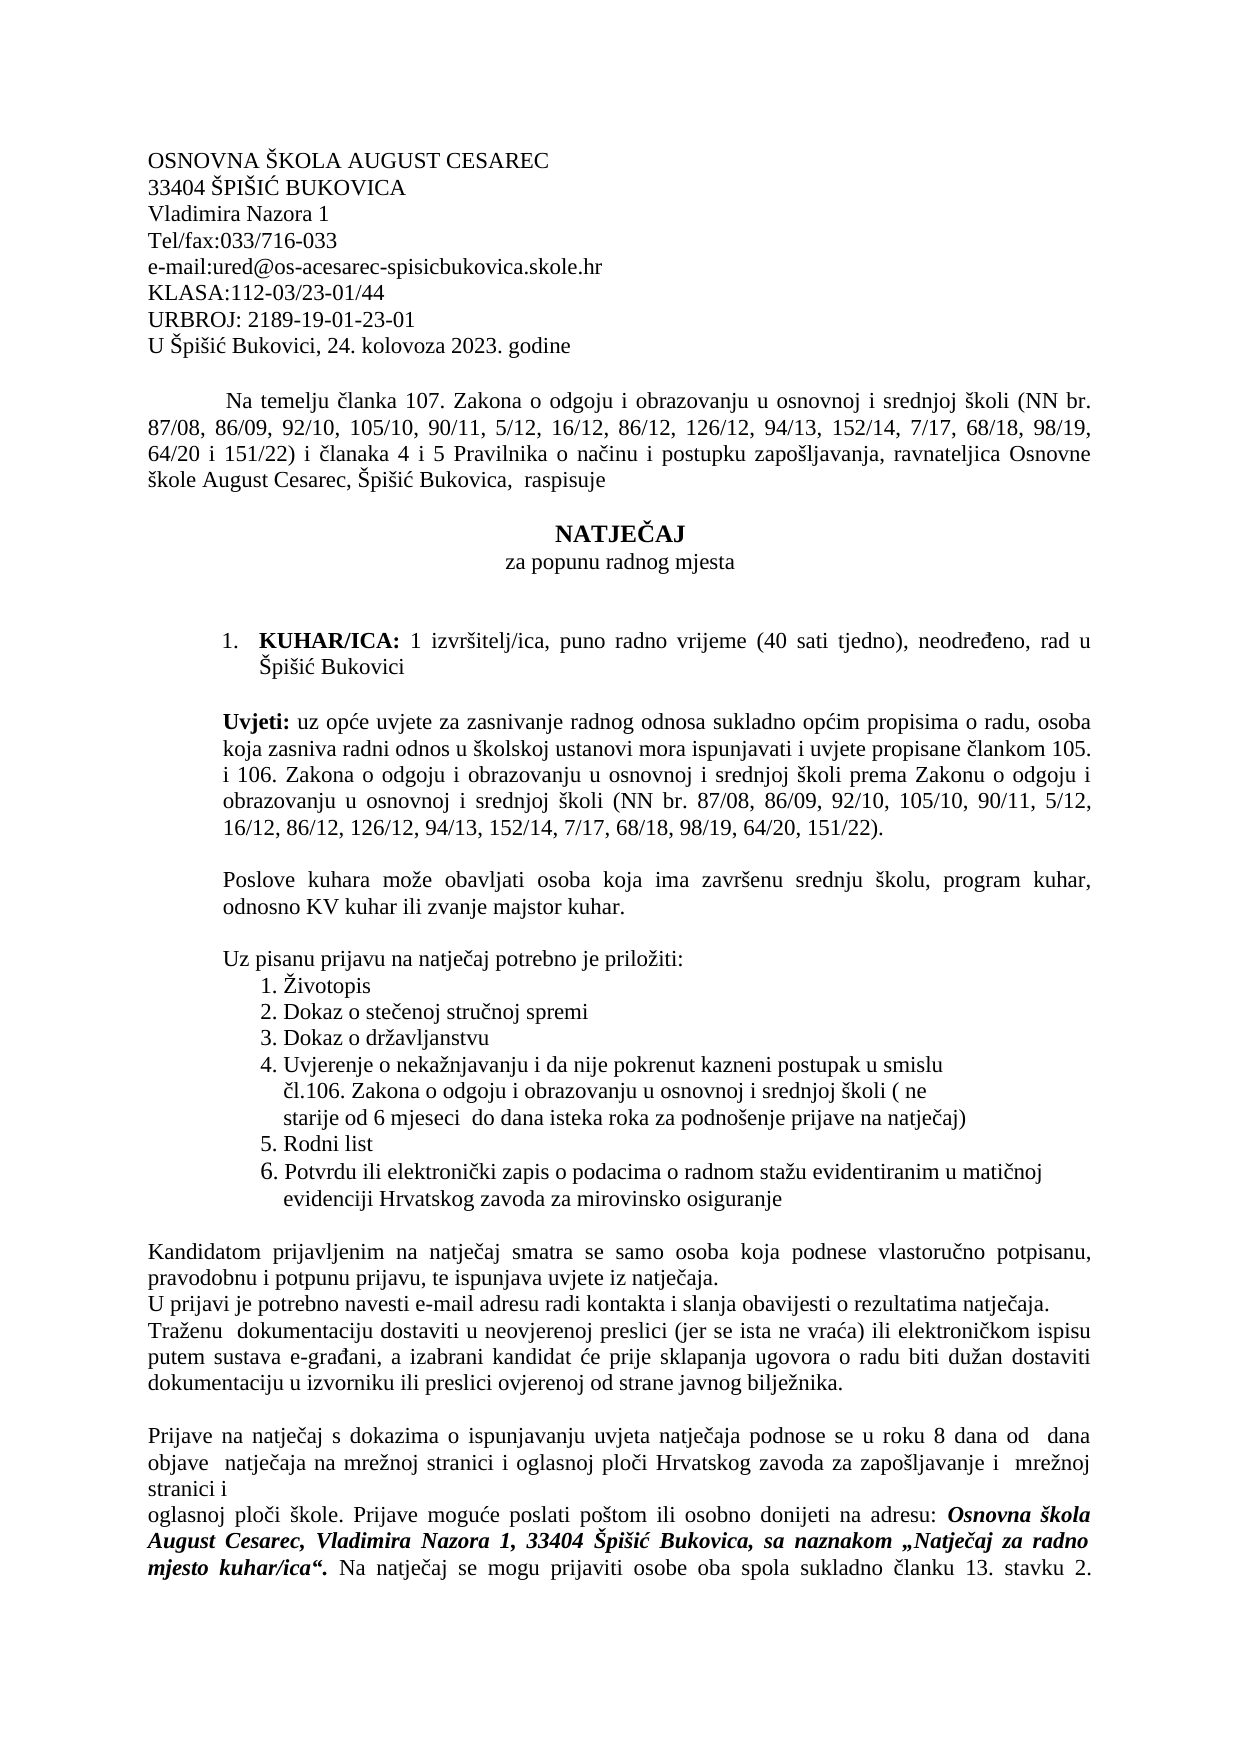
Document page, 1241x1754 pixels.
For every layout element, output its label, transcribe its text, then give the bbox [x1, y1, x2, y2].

text 2. Dokaz o stečenoj stručnoj spremi [260, 998, 1093, 1024]
text NATJEČAJ [148, 519, 1093, 548]
text U prijavi je potrebno navesti e-mail adresu radi kontakta i slanja obavijesti o rezultatima natječaja. [148, 1290, 1093, 1317]
text URBROJ: 2189-19-01-23-01 [148, 306, 1093, 332]
text Kandidatom prijavljenim na natječaj smatra se samo osoba koja podnese vlastoručno potpisanu, pravodobnu i potpunu prijavu, te ispunjava uvjete iz natječaja. [148, 1238, 1093, 1290]
text OSNOVNA ŠKOLA AUGUST CESAREC [148, 148, 1093, 174]
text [148, 1501, 1093, 1580]
text starije od 6 mjeseci do dana isteka roka za podnošenje prijave na natječaj) [260, 1103, 1093, 1130]
text KLASA:112-03/23-01/44 [148, 279, 1093, 306]
text čl.106. Zakona o odgoju i obrazovanju u osnovnoj i srednjoj školi ( ne [260, 1077, 1093, 1103]
text 6. Potvrdu ili elektronički zapis o podacima o radnom stažu evidentiranim u matičnoj [260, 1156, 1093, 1185]
list KUHAR/ICA: 1 izvršitelj/ica, puno radno vrijeme (40 sati tjedno), neodređeno, rad u Špišić Bukovici [221, 627, 1093, 679]
text 4. Uvjerenje o nekažnjavanju i da nije pokrenut kazneni postupak u smislu [260, 1051, 1093, 1077]
text 33404 ŠPIŠIĆ BUKOVICA [148, 174, 1093, 200]
text za popunu radnog mjesta [148, 548, 1093, 574]
text Prijave na natječaj s dokazima o ispunjavanju uvjeta natječaja podnose se u roku 8 dana od dana objave natječaja na mrežnoj stranici i oglasnoj ploči Hrvatskog zavoda za zapošljavanje i mrežnoj stranici i [148, 1422, 1093, 1501]
text Uvjeti: uz opće uvjete za zasnivanje radnog odnosa sukladno općim propisima o radu, osoba koja zasniva radni odnos u školskoj ustanovi mora ispunjavati i uvjete propisane člankom 105. i 106. Zakona o odgoju i obrazovanju u osnovnoj i srednjoj školi prema Zakonu o odgoju i obrazovanju u osnovnoj i srednjoj školi (NN br. 87/08, 86/09, 92/10, 105/10, 90/11, 5/12, 16/12, 86/12, 126/12, 94/13, 152/14, 7/17, 68/18, 98/19, 64/20, 151/22). [223, 708, 1093, 840]
text Na temelju članka 107. Zakona o odgoju i obrazovanju u osnovnoj i srednjoj školi (NN br. 87/08, 86/09, 92/10, 105/10, 90/11, 5/12, 16/12, 86/12, 126/12, 94/13, 152/14, 7/17, 68/18, 98/19, 64/20 i 151/22) i članaka 4 i 5 Pravilnika o načinu i postupku zapošljavanja, ravnateljica Osnovne škole August Cesarec, Špišić Bukovica, raspisuje [148, 387, 1093, 493]
text 3. Dokaz o državljanstvu [260, 1024, 1093, 1051]
text 1. Životopis [260, 972, 1093, 998]
text Uz pisanu prijavu na natječaj potrebno je priložiti: [223, 945, 1093, 972]
text Poslove kuhara može obavljati osoba koja ima završenu srednju školu, program kuhar, odnosno KV kuhar ili zvanje majstor kuhar. [223, 866, 1093, 919]
text 5. Rodni list [260, 1130, 1093, 1156]
text Traženu dokumentaciju dostaviti u neovjerenoj preslici (jer se ista ne vraća) ili elektroničkom ispisu putem sustava e-građani, a izabrani kandidat će prije sklapanja ugovora o radu biti dužan dostaviti dokumentaciju u izvorniku ili preslici ovjerenoj od strane javnog bilježnika. [148, 1317, 1093, 1396]
text e-mail:ured@os-acesarec-spisicbukovica.skole.hr [148, 253, 1093, 279]
text evidenciji Hrvatskog zavoda za mirovinsko osiguranje [260, 1185, 1093, 1211]
text Vladimira Nazora 1 [148, 200, 1093, 227]
text U Špišić Bukovici, 24. kolovoza 2023. godine [148, 332, 1093, 358]
text Tel/fax:033/716-033 [148, 227, 1093, 253]
